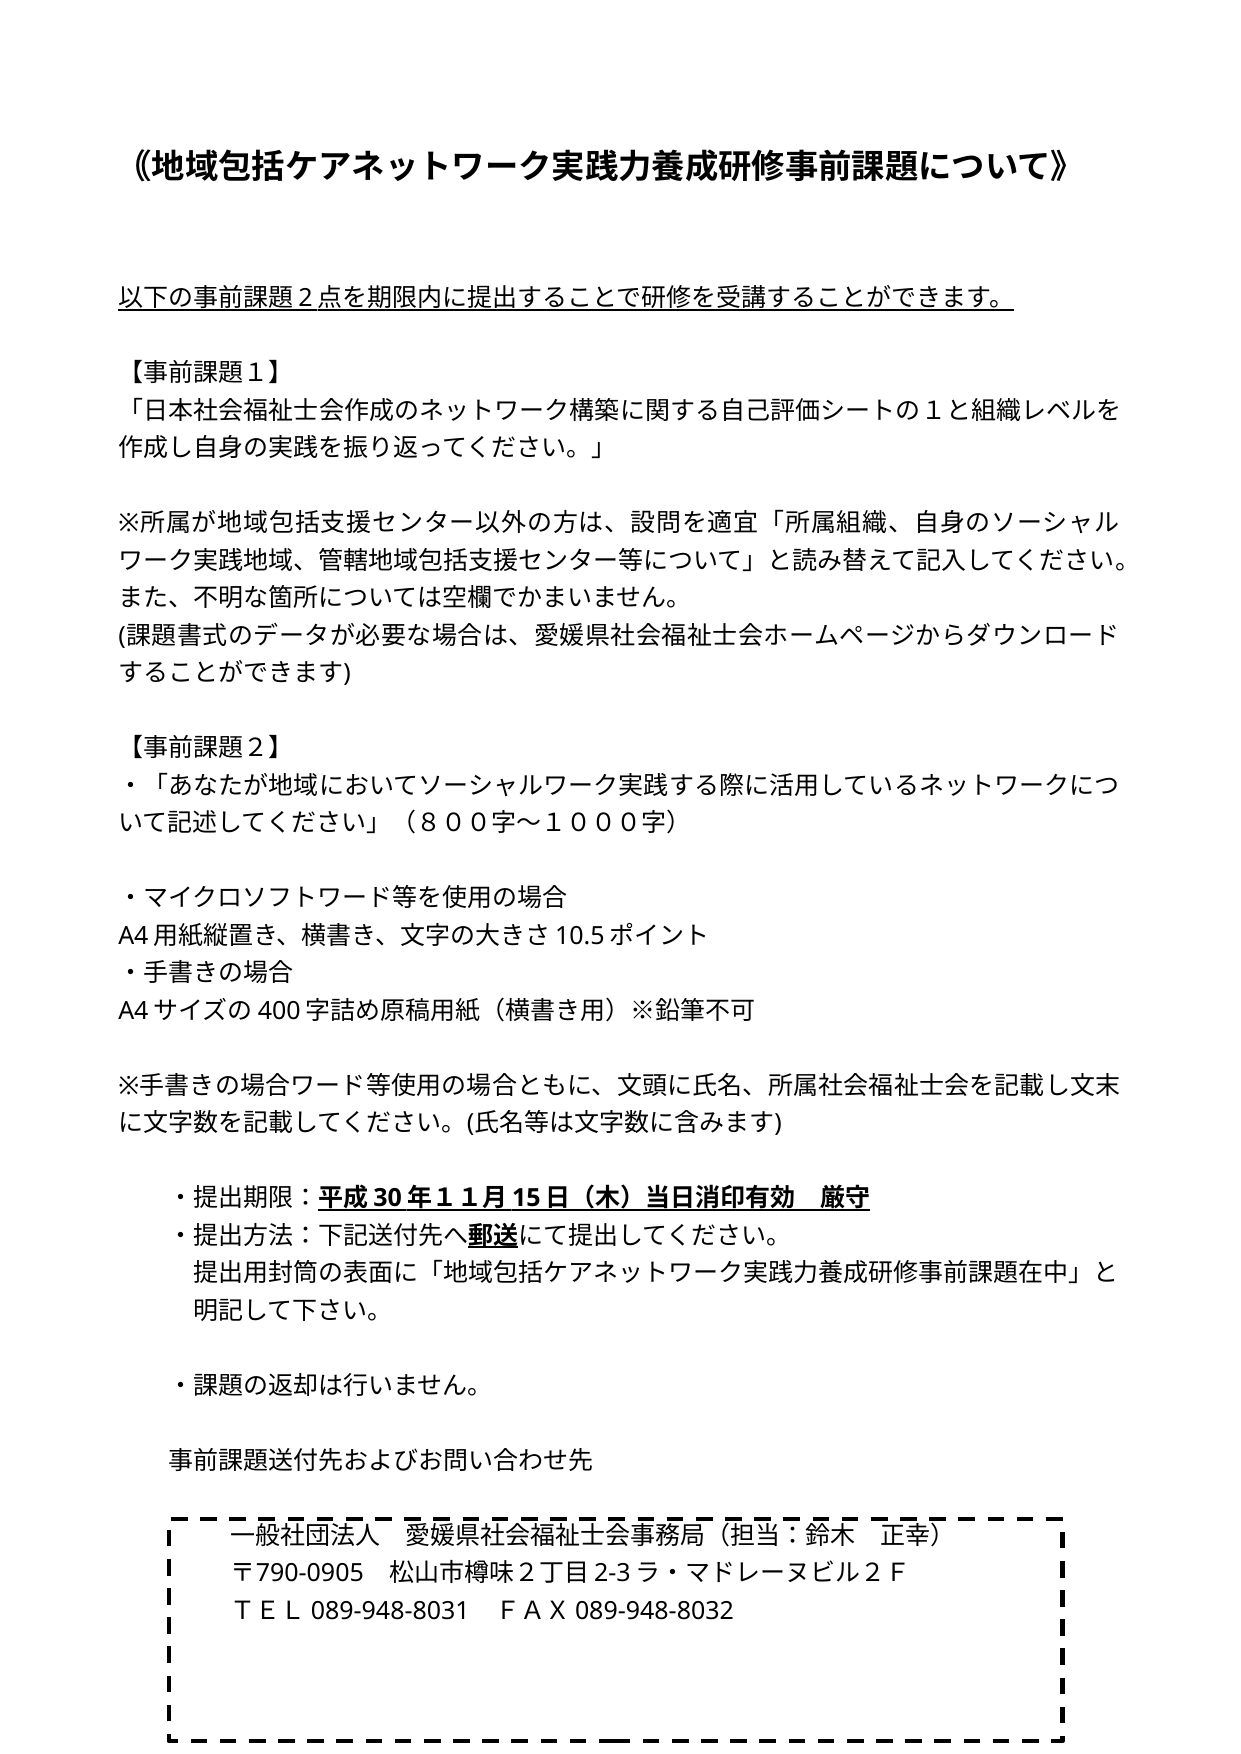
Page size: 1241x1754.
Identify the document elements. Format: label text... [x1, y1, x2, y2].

text ＴＥＬ089-948-8031 ＦＡＸ089-948-8032 [118, 1589, 1122, 1627]
text A4用紙縦置き、横書き、文字の大きさ10.5ポイント [118, 914, 1122, 952]
text ・提出期限：平成30年１１月15日（木）当日消印有効 厳守 [118, 1177, 1122, 1214]
text ・課題の返却は行いません。 [118, 1364, 1122, 1402]
text 一般社団法人 愛媛県社会福祉士会事務局（担当：鈴木 正幸） [118, 1514, 1122, 1552]
text また、不明な箇所については空欄でかまいません。 [118, 577, 1122, 614]
text ※所属が地域包括支援センター以外の方は、設問を適宜「所属組織、自身のソーシャルワーク実践地域、管轄地域包括支援センター等について」と読み替えて記入してください。 [118, 502, 1122, 577]
text ｟地域包括ケアネットワーク実践力養成研修事前課題について》 [118, 127, 1122, 202]
text ・提出方法：下記送付先へ郵送にて提出してください。 [118, 1214, 1122, 1252]
text 「日本社会福祉士会作成のネットワーク構築に関する自己評価シートの１と組織レベルを作成し自身の実践を振り返ってください。」 [118, 389, 1122, 464]
text 明記して下さい。 [118, 1289, 1122, 1327]
text A4サイズの400字詰め原稿用紙（横書き用）※鉛筆不可 [118, 989, 1122, 1027]
text ※手書きの場合ワード等使用の場合ともに、文頭に氏名、所属社会福祉士会を記載し文末に文字数を記載してください。(氏名等は文字数に含みます) [118, 1064, 1122, 1139]
text 事前課題送付先およびお問い合わせ先 [118, 1439, 1122, 1477]
text (課題書式のデータが必要な場合は、愛媛県社会福祉士会ホームページからダウンロードすることができます) [118, 614, 1122, 689]
text 以下の事前課題2点を期限内に提出することで研修を受講することができます。 [118, 277, 1122, 314]
text 〒790-0905 松山市樽味２丁目2-3ラ・マドレーヌビル２Ｆ [118, 1552, 1122, 1589]
text ・手書きの場合 [118, 952, 1122, 989]
text ・マイクロソフトワード等を使用の場合 [118, 877, 1122, 914]
text 【事前課題１】 [118, 352, 1122, 389]
text 【事前課題２】 [118, 727, 1122, 764]
text 提出用封筒の表面に「地域包括ケアネットワーク実践力養成研修事前課題在中」と [118, 1252, 1122, 1289]
text ・「あなたが地域においてソーシャルワーク実践する際に活用しているネットワークについて記述してください」（８００字～１０００字） [118, 764, 1122, 839]
